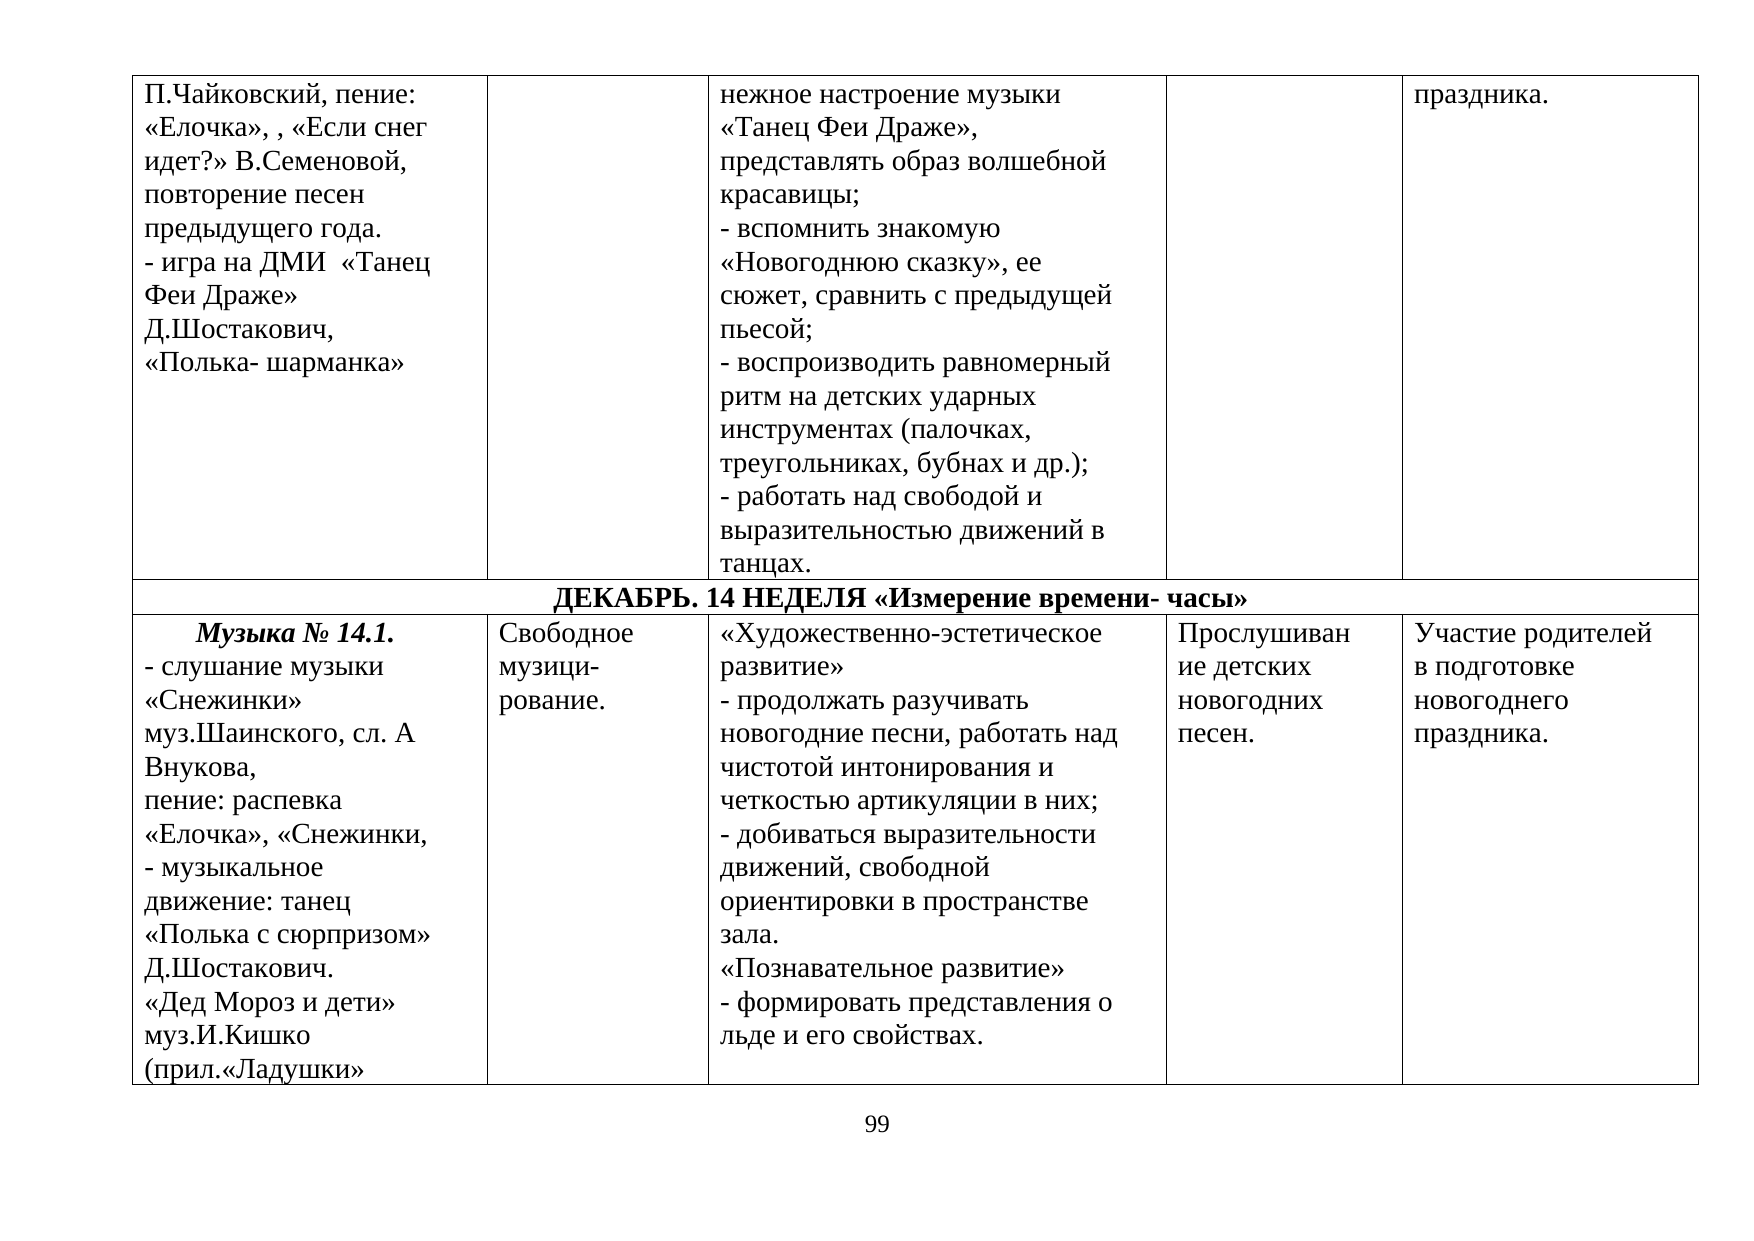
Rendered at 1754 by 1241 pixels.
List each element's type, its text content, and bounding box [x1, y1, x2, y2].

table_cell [488, 76, 708, 579]
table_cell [133, 76, 487, 579]
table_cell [133, 615, 487, 1084]
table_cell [709, 615, 1166, 1084]
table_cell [1403, 76, 1698, 579]
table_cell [1167, 76, 1402, 579]
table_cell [709, 76, 1166, 579]
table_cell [1403, 615, 1698, 1084]
table_cell ДЕКАБРЬ. 14 НЕДЕЛЯ «Измерение времени- часы» [133, 580, 1698, 614]
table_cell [488, 615, 708, 1084]
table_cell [1167, 615, 1402, 1084]
